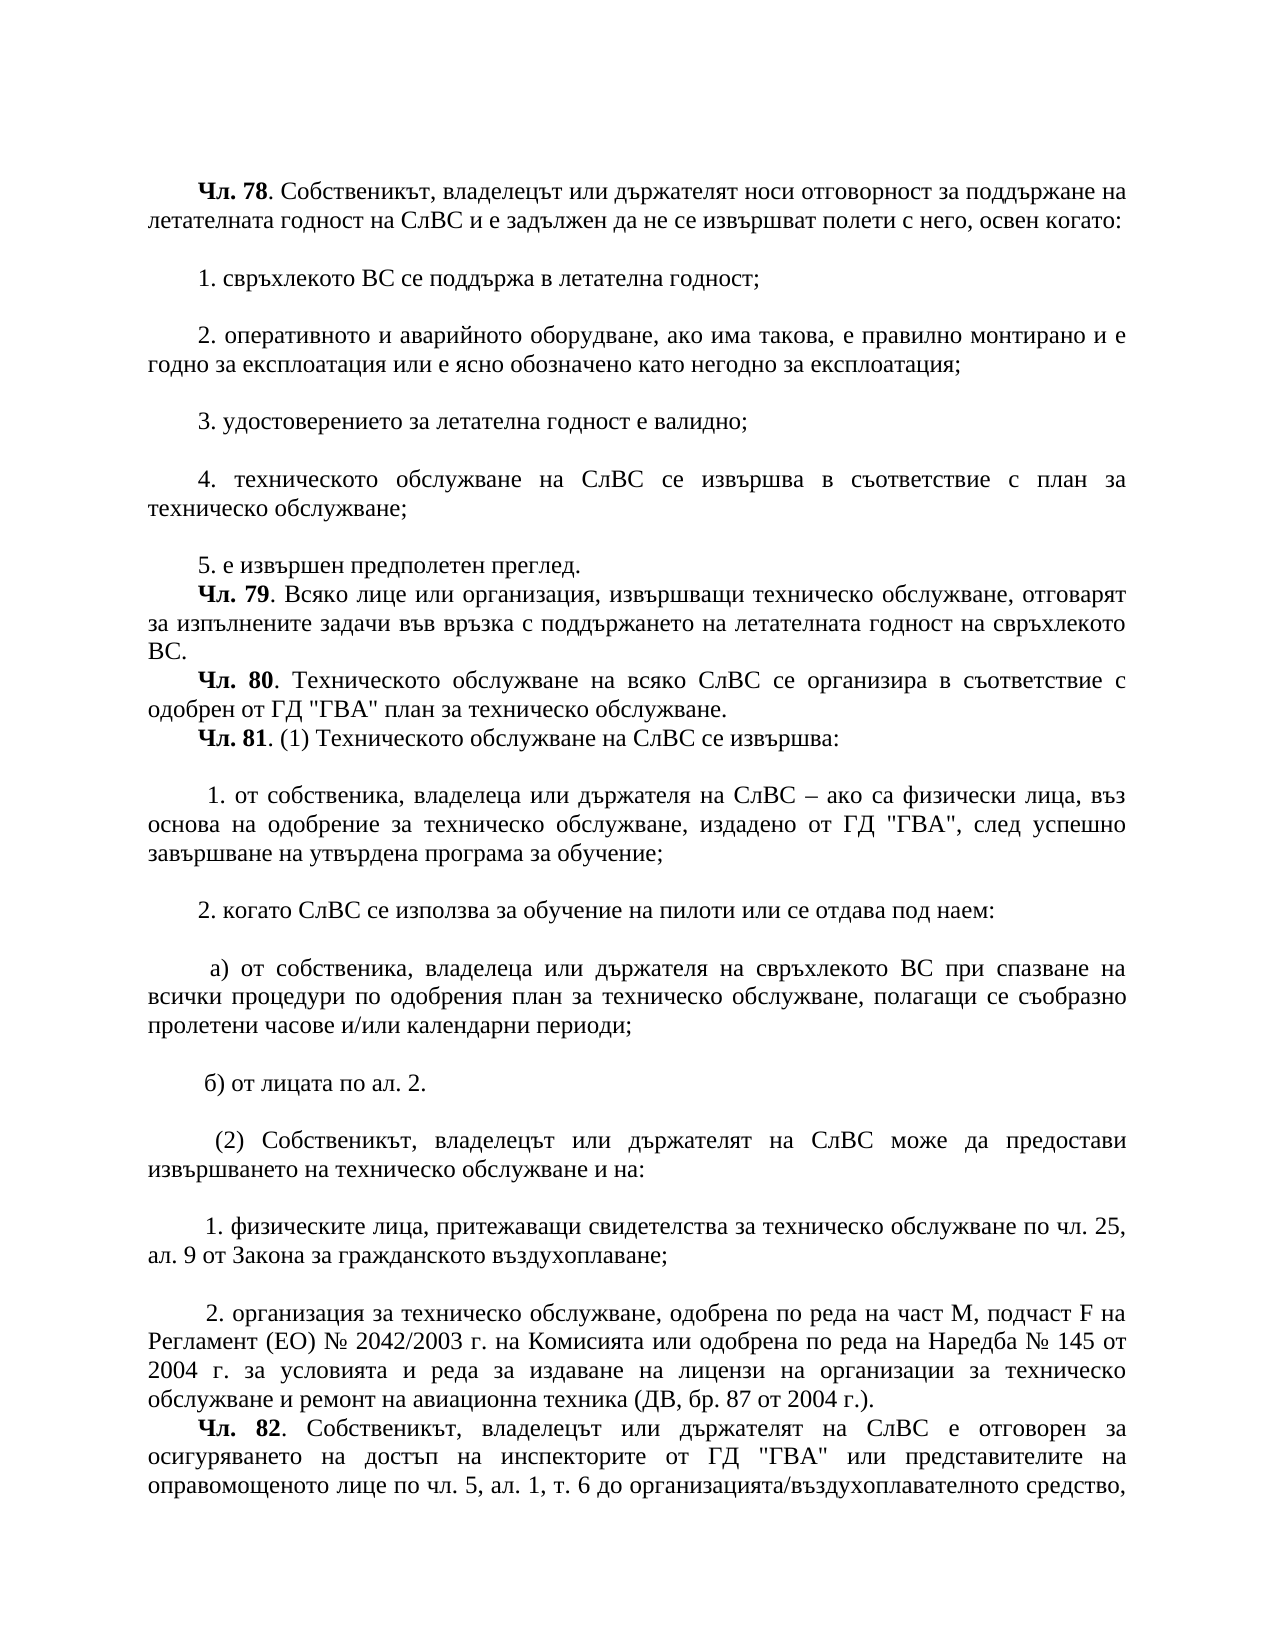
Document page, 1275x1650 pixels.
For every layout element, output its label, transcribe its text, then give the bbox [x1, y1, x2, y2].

text 4. техническото обслужване на СлВС се извършва в съответствие с план за техническо обслужване; [148, 464, 1127, 521]
text 1. свръхлекото ВС се поддържа в летателна годност; [148, 263, 1127, 291]
text 2. оперативното и аварийното оборудване, ако има такова, е правилно монтирано и е годно за експлоатация или е ясно обозначено като негодно за експлоатация; [148, 320, 1127, 378]
text 3. удостоверението за летателна годност е валидно; [148, 406, 1127, 435]
text Чл. 81. (1) Техническото обслужване на СлВС се извършва: [148, 723, 1127, 751]
text 2. организация за техническо обслужване, одобрена по реда на част М, подчаст F на Регламент (ЕО) № 2042/2003 г. на Комисията или одобрена по реда на Наредба № 145 от 2004 г. за условията и реда за издаване на лицензи на организации за техническо обслужване и ремонт на авиационна техника (ДВ, бр. 87 от 2004 г.). [148, 1298, 1127, 1413]
text б) от лицата по ал. 2. [148, 1068, 1127, 1096]
text а) от собственика, владелеца или държателя на свръхлекото ВС при спазване на всички процедури по одобрения план за техническо обслужване, полагащи се съобразно пролетени часове и/или календарни периоди; [148, 953, 1127, 1039]
text (2) Собственикът, владелецът или държателят на СлВС може да предостави извършването на техническо обслужване и на: [148, 1125, 1127, 1183]
text Чл. 80. Техническото обслужване на всяко СлВС се организира в съответствие с одобрен от ГД "ГВА" план за техническо обслужване. [148, 665, 1127, 723]
text 1. физическите лица, притежаващи свидетелства за техническо обслужване по чл. 25, ал. 9 от Закона за гражданското въздухоплаване; [148, 1211, 1127, 1269]
text Чл. 78. Собственикът, владелецът или държателят носи отговорност за поддържане на летателната годност на СлВС и е задължен да не се извършват полети с него, освен когато: [148, 176, 1127, 234]
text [148, 1413, 1127, 1499]
text Чл. 79. Всяко лице или организация, извършващи техническо обслужване, отговарят за изпълнените задачи във връзка с поддържането на летателната годност на свръхлекото ВС. [148, 579, 1127, 665]
text 1. от собственика, владелеца или държателя на СлВС – ако са физически лица, въз основа на одобрение за техническо обслужване, издадено от ГД "ГВА", след успешно завършване на утвърдена програма за обучение; [148, 780, 1127, 866]
text 2. когато СлВС се използва за обучение на пилоти или се отдава под наем: [148, 895, 1127, 924]
text 5. е извършен предполетен преглед. [148, 550, 1127, 579]
